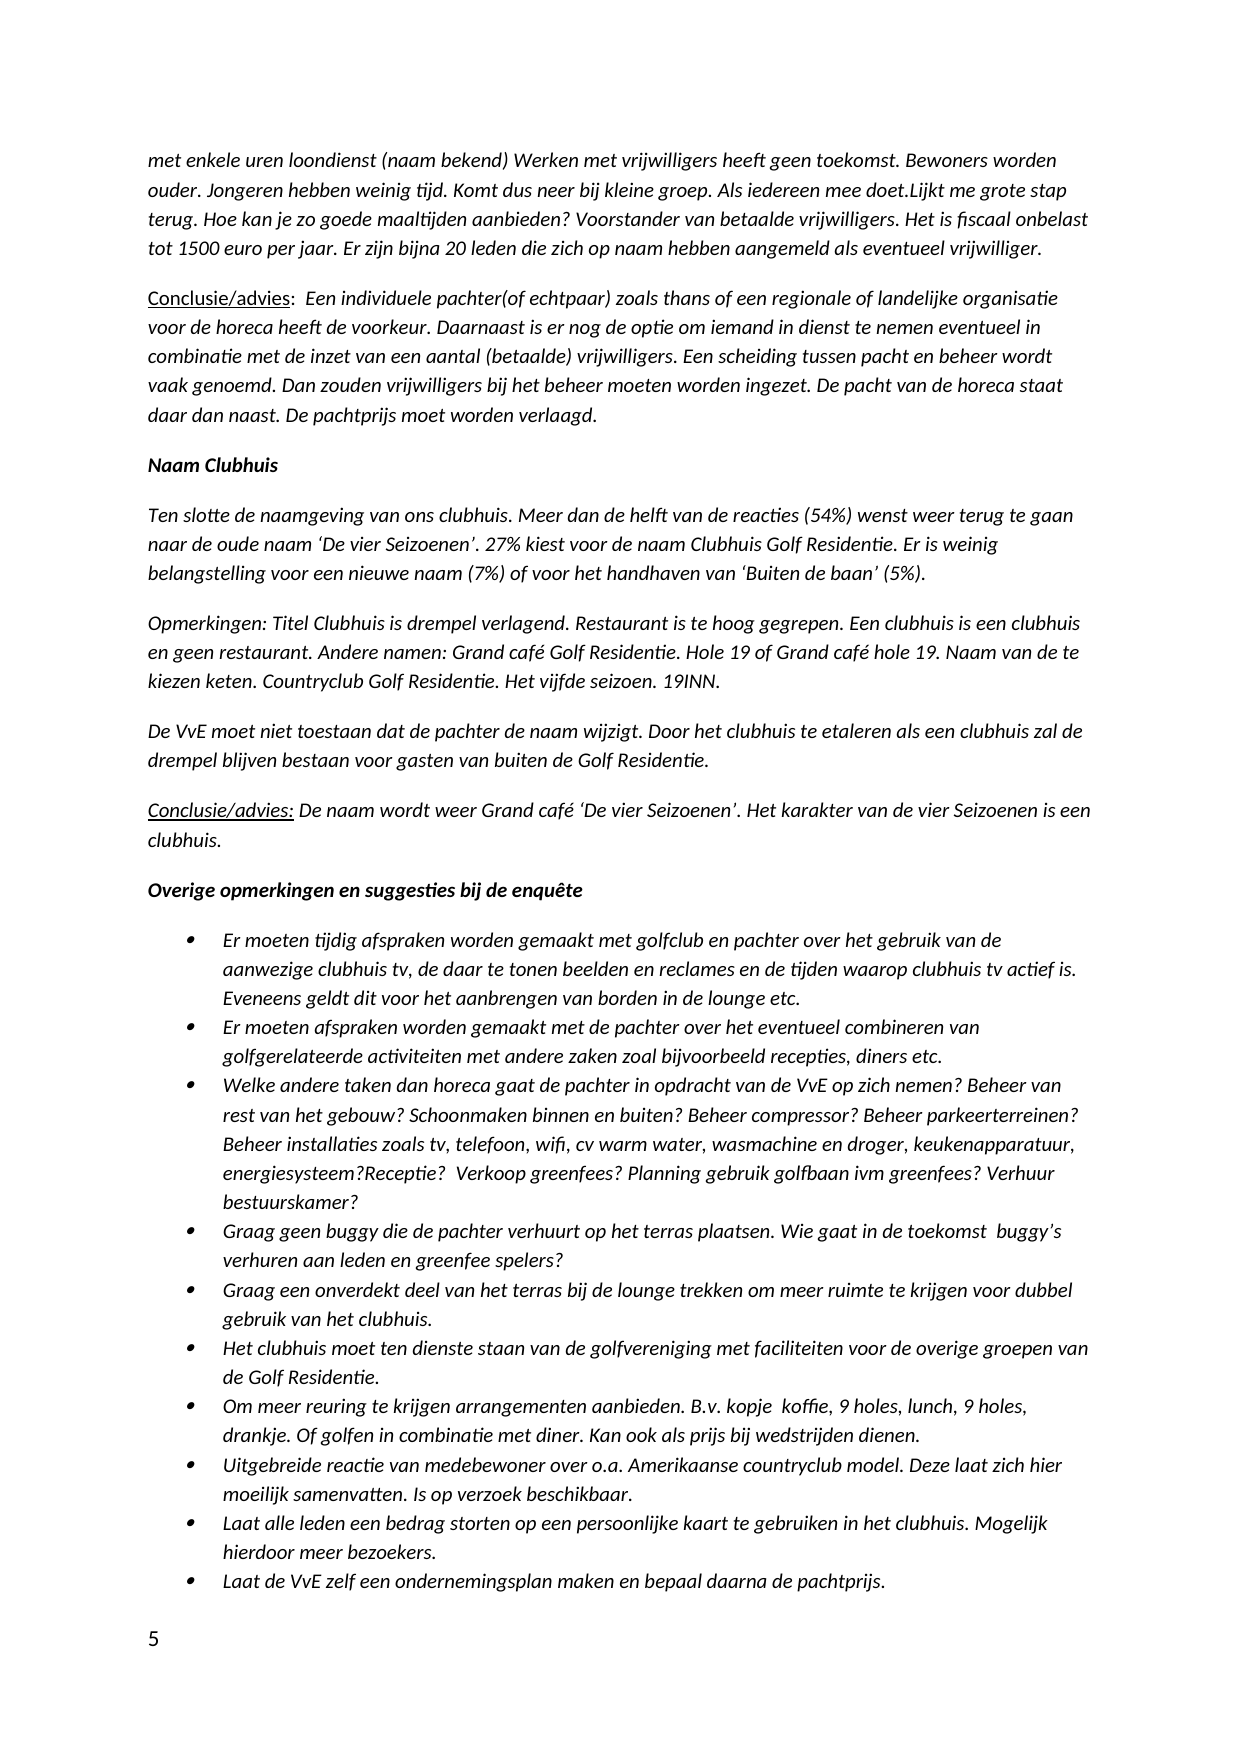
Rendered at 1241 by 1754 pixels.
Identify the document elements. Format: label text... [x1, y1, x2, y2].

list Om meer reuring te krijgen arrangementen aanbieden. B.v. kopje koffie, 9 holes, lunch, 9 holes, drankje. Of golfen in combinatie met diner. Kan ook als prijs bij wedstrijden dienen. [185, 1393, 1093, 1448]
text Overige opmerkingen en suggesties bij de enquête [148, 877, 1093, 902]
list Graag geen buggy die de pachter verhuurt op het terras plaatsen. Wie gaat in de toekomst buggy’s verhuren aan leden en greenfee spelers? [185, 1218, 1093, 1273]
list Graag een onverdekt deel van het terras bij de lounge trekken om meer ruimte te krijgen voor dubbel gebruik van het clubhuis. [185, 1277, 1093, 1331]
list Laat alle leden een bedrag storten op een persoonlijke kaart te gebruiken in het clubhuis. Mogelijk hierdoor meer bezoekers. [185, 1510, 1093, 1565]
list Er moeten afspraken worden gemaakt met de pachter over het eventueel combineren van golfgerelateerde activiteiten met andere zaken zoal bijvoorbeeld recepties, diners etc. [185, 1014, 1093, 1069]
text De VvE moet niet toestaan dat de pachter de naam wijzigt. Door het clubhuis te etaleren als een clubhuis zal de drempel blijven bestaan voor gasten van buiten de Golf Residentie. [148, 718, 1093, 773]
text Conclusie/advies: Een individuele pachter(of echtpaar) zoals thans of een regionale of landelijke organisatie voor de horeca heeft de voorkeur. Daarnaast is er nog de optie om iemand in dienst te nemen eventueel in combinatie met de inzet van een aantal (betaalde) vrijwilligers. Een scheiding tussen pacht en beheer wordt vaak genoemd. Dan zouden vrijwilligers bij het beheer moeten worden ingezet. De pacht van de horeca staat daar dan naast. De pachtprijs moet worden verlaagd. [148, 285, 1093, 427]
list Het clubhuis moet ten dienste staan van de golfvereniging met faciliteiten voor de overige groepen van de Golf Residentie. [185, 1335, 1093, 1390]
list Uitgebreide reactie van medebewoner over o.a. Amerikaanse countryclub model. Deze laat zich hier moeilijk samenvatten. Is op verzoek beschikbaar. [185, 1452, 1093, 1506]
text Opmerkingen: Titel Clubhuis is drempel verlagend. Restaurant is te hoog gegrepen. Een clubhuis is een clubhuis en geen restaurant. Andere namen: Grand café Golf Residentie. Hole 19 of Grand café hole 19. Naam van de te kiezen keten. Countryclub Golf Residentie. Het vijfde seizoen. 19INN. [148, 610, 1093, 694]
text Naam Clubhuis [148, 452, 1093, 477]
text Conclusie/advies: De naam wordt weer Grand café ‘De vier Seizoenen’. Het karakter van de vier Seizoenen is een clubhuis. [148, 798, 1093, 852]
list Welke andere taken dan horeca gaat de pachter in opdracht van de VvE op zich nemen? Beheer van rest van het gebouw? Schoonmaken binnen en buiten? Beheer compressor? Beheer parkeerterreinen? Beheer installaties zoals tv, telefoon, wifi, cv warm water, wasmachine en droger, keukenapparatuur, energiesysteem?Receptie? Verkoop greenfees? Planning gebruik golfbaan ivm greenfees? Verhuur bestuurskamer? [185, 1073, 1093, 1215]
list Laat de VvE zelf een ondernemingsplan maken en bepaal daarna de pachtprijs. [185, 1568, 1093, 1594]
text Ten slotte de naamgeving van ons clubhuis. Meer dan de helft van de reacties (54%) wenst weer terug te gaan naar de oude naam ‘De vier Seizoenen’. 27% kiest voor de naam Clubhuis Golf Residentie. Er is weinig belangstelling voor een nieuwe naam (7%) of voor het handhaven van ‘Buiten de baan’ (5%). [148, 502, 1093, 586]
list Er moeten tijdig afspraken worden gemaakt met golfclub en pachter over het gebruik van de aanwezige clubhuis tv, de daar te tonen beelden en reclames en de tijden waarop clubhuis tv actief is. Eveneens geldt dit voor het aanbrengen van borden in de lounge etc. [185, 927, 1093, 1011]
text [148, 148, 1093, 261]
